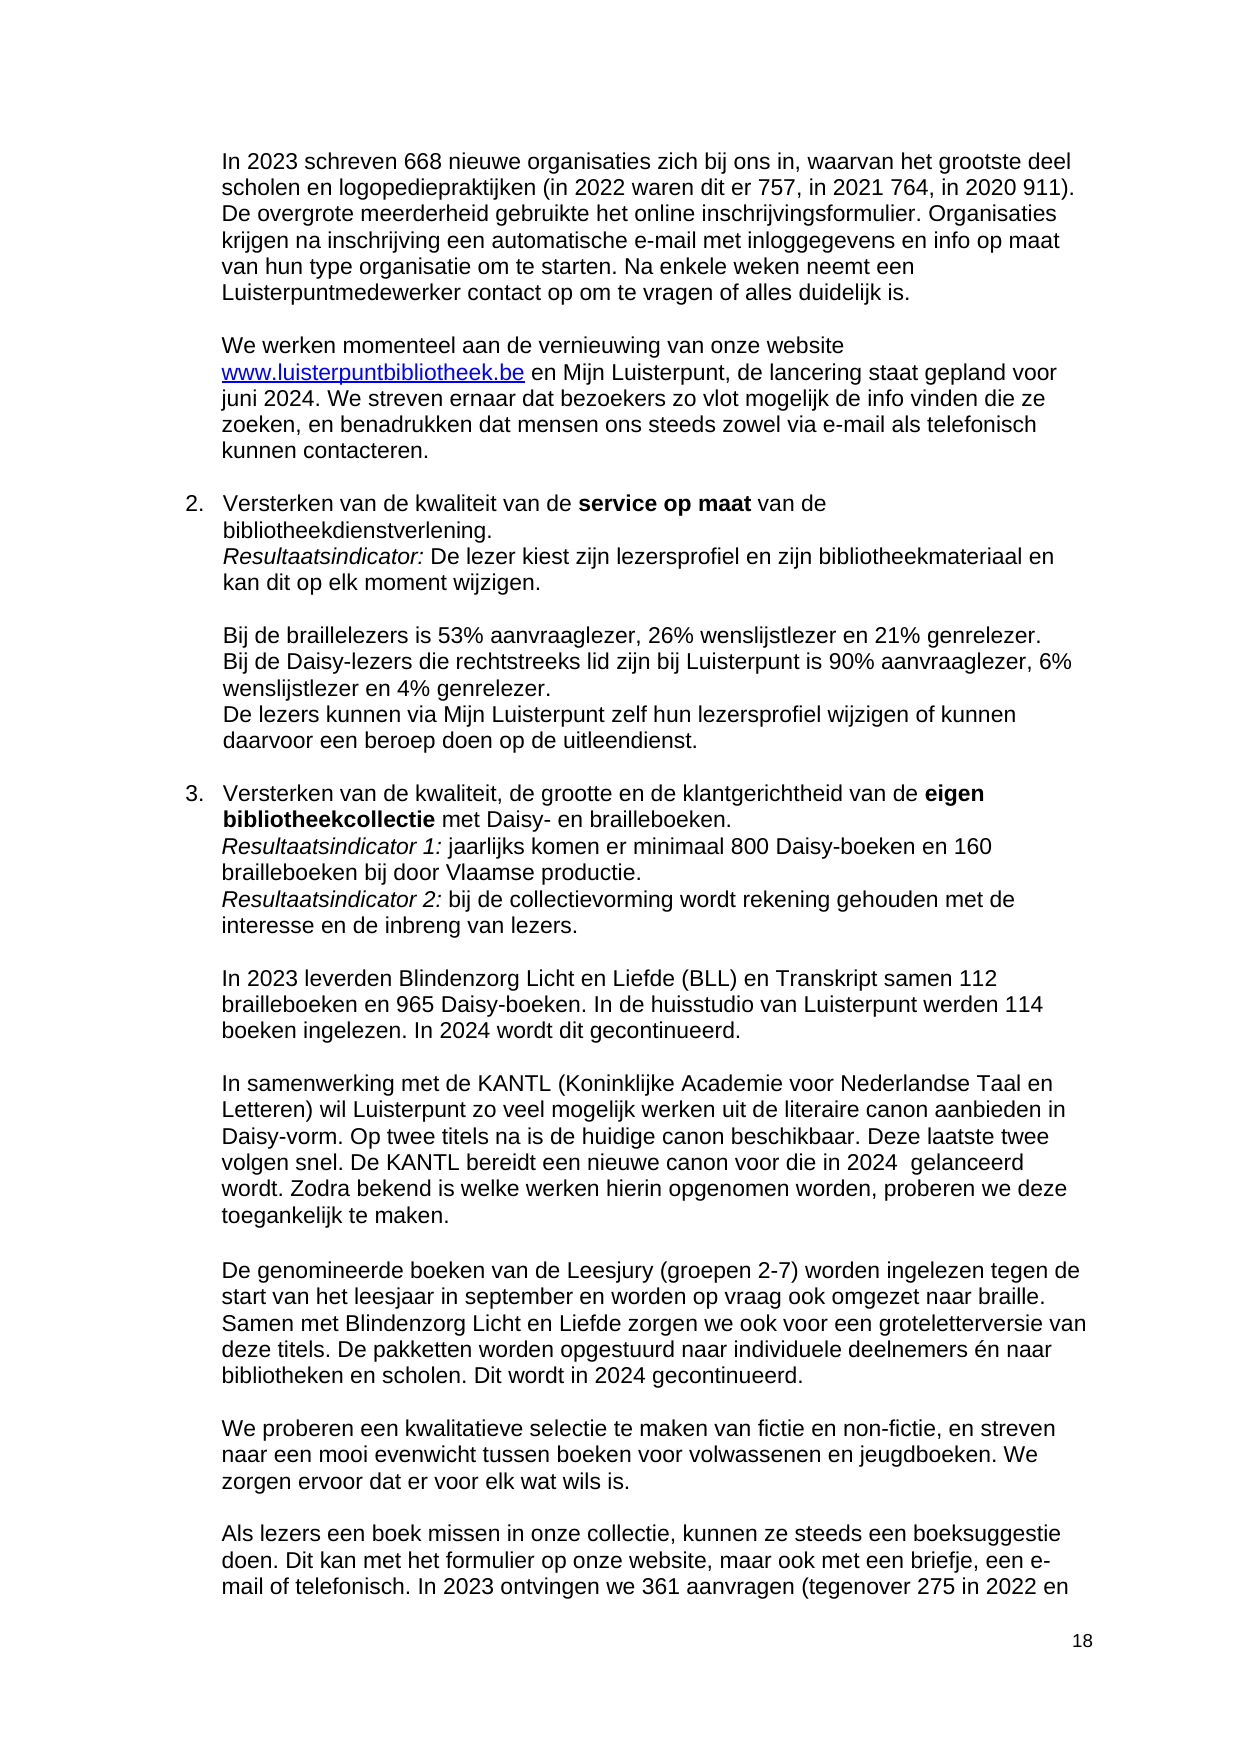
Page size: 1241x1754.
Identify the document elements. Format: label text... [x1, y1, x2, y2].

text In 2023 leverden Blindenzorg Licht en Liefde (BLL) en Transkript samen 112 [221, 964, 1093, 991]
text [221, 1520, 1093, 1599]
text We werken momenteel aan de vernieuwing van onze website www.luisterpuntbibliotheek.be en Mijn Luisterpunt, de lancering staat gepland voor juni 2024. We streven ernaar dat bezoekers zo vlot mogelijk de info vinden die ze zoeken, en benadrukken dat mensen ons steeds zowel via e-mail als telefonisch kunnen contacteren. [221, 332, 1093, 464]
text We proberen een kwalitatieve selectie te maken van fictie en non-fictie, en streven naar een mooi evenwicht tussen boeken voor volwassenen en jeugdboeken. We zorgen ervoor dat er voor elk wat wils is. [221, 1415, 1093, 1494]
text brailleboeken en 965 Daisy-boeken. In de huisstudio van Luisterpunt werden 114 boeken ingelezen. In 2024 wordt dit gecontinueerd. [221, 991, 1093, 1044]
text De lezers kunnen via Mijn Luisterpunt zelf hun lezersprofiel wijzigen of kunnen daarvoor een beroep doen op de uitleendienst. [223, 701, 1093, 754]
list Versterken van de kwaliteit van de service op maat van de bibliotheekdienstverlening. [185, 490, 1093, 543]
text Resultaatsindicator: De lezer kiest zijn lezersprofiel en zijn bibliotheekmateriaal en kan dit op elk moment wijzigen. [223, 543, 1093, 596]
text De genomineerde boeken van de Leesjury (groepen 2-7) worden ingelezen tegen de start van het leesjaar in september en worden op vraag ook omgezet naar braille. Samen met Blindenzorg Licht en Liefde zorgen we ook voor een groteletterversie van deze titels. De pakketten worden opgestuurd naar individuele deelnemers én naar bibliotheken en scholen. Dit wordt in 2024 gecontinueerd. [221, 1257, 1093, 1389]
text In samenwerking met de KANTL (Koninklijke Academie voor Nederlandse Taal en Letteren) wil Luisterpunt zo veel mogelijk werken uit de literaire canon aanbieden in Daisy-vorm. Op twee titels na is de huidige canon beschikbaar. Deze laatste twee volgen snel. De KANTL bereidt een nieuwe canon voor die in 2024 gelanceerd wordt. Zodra bekend is welke werken hierin opgenomen worden, proberen we deze toegankelijk te maken. [221, 1070, 1093, 1228]
text In 2023 schreven 668 nieuwe organisaties zich bij ons in, waarvan het grootste deel scholen en logopediepraktijken (in 2022 waren dit er 757, in 2021 764, in 2020 911). De overgrote meerderheid gebruikte het online inschrijvingsformulier. Organisaties krijgen na inschrijving een automatische e-mail met inloggegevens en info op maat van hun type organisatie om te starten. Na enkele weken neemt een Luisterpuntmedewerker contact op om te vragen of alles duidelijk is. [221, 148, 1093, 306]
text Bij de braillelezers is 53% aanvraaglezer, 26% wenslijstlezer en 21% genrelezer. [223, 622, 1093, 648]
text Bij de Daisy-lezers die rechtstreeks lid zijn bij Luisterpunt is 90% aanvraaglezer, 6% wenslijstlezer en 4% genrelezer. [223, 648, 1093, 701]
text Resultaatsindicator 1: jaarlijks komen er minimaal 800 Daisy-boeken en 160 brailleboeken bij door Vlaamse productie. [221, 833, 1093, 886]
list Versterken van de kwaliteit, de grootte en de klantgerichtheid van de eigen bibliotheekcollectie met Daisy- en brailleboeken. [185, 780, 1093, 833]
text Resultaatsindicator 2: bij de collectievorming wordt rekening gehouden met de interesse en de inbreng van lezers. [221, 886, 1093, 938]
